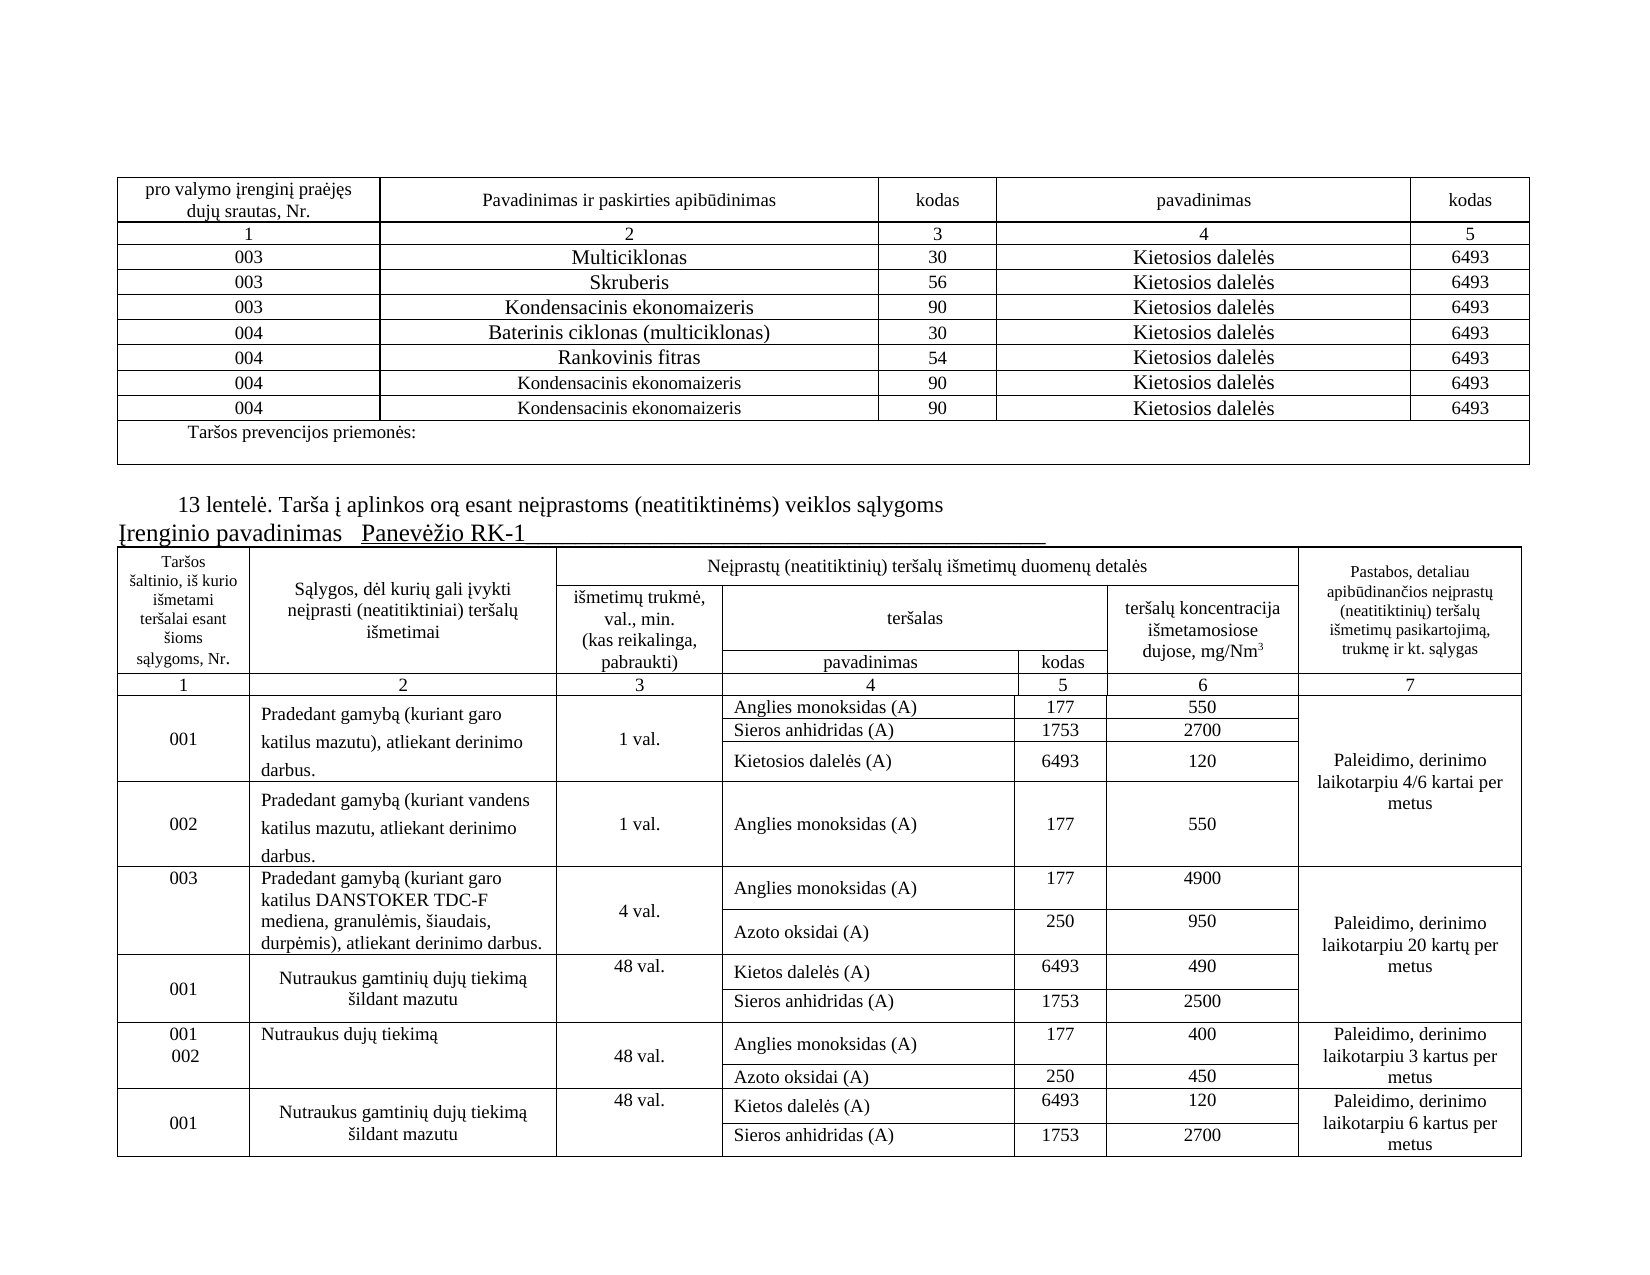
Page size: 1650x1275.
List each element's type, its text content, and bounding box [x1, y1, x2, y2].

table_cell Pavadinimas ir paskirties apibūdinimas [381, 178, 878, 221]
table_cell 177 [1015, 696, 1106, 718]
table_cell Taršos prevencijos priemonės: [118, 421, 1529, 464]
table_header Pastabos, detaliau apibūdinančios neįprastų (neatitiktinių) teršalų išmetimų pasikartojimą, trukmę ir kt. sąlygas [1299, 548, 1521, 673]
table_cell 90 [879, 295, 996, 319]
table_cell 6493 [1015, 1089, 1106, 1123]
table_cell 003 [118, 295, 379, 319]
table_cell 90 [879, 371, 996, 394]
table_cell 48 val. [557, 955, 722, 1022]
table_cell 5 [1411, 223, 1529, 244]
table_cell pavadinimas [723, 651, 1018, 673]
table_cell Nutraukus gamtinių dujų tiekimą šildant mazutu [250, 1089, 556, 1156]
table_cell Kondensacinis ekonomaizeris [381, 295, 878, 319]
table_cell 56 [879, 270, 996, 294]
table_cell Kondensacinis ekonomaizeris [381, 371, 878, 394]
table_cell 1753 [1015, 719, 1106, 741]
table_cell 002 [118, 782, 249, 866]
table_cell 6 [1108, 674, 1298, 695]
table_cell Kietosios dalelės [997, 320, 1410, 344]
table_cell 2700 [1107, 1124, 1298, 1156]
table_cell Kietos dalelės (A) [723, 1089, 1014, 1123]
table_cell Azoto oksidai (A) [723, 1065, 1014, 1088]
table_cell 003 [118, 245, 379, 269]
table_cell Pradedant gamybą (kuriant garo katilus DANSTOKER TDC-F mediena, granulėmis, šiaudais, durpėmis), atliekant derinimo darbus. [250, 867, 556, 953]
table_cell 550 [1107, 782, 1298, 866]
table_cell Kietosios dalelės [997, 295, 1410, 319]
table_cell 450 [1107, 1065, 1298, 1088]
table_cell 6493 [1411, 270, 1529, 294]
table_cell 490 [1107, 955, 1298, 989]
table_cell 550 [1107, 696, 1298, 718]
table_cell 48 val. [557, 1089, 722, 1156]
table_header Taršos šaltinio, iš kurio išmetami teršalai esant šioms sąlygoms, Nr. [118, 548, 249, 673]
table_cell 004 [118, 320, 379, 344]
table_cell kodas [879, 178, 996, 221]
table_cell 30 [879, 245, 996, 269]
table_cell 1 [118, 223, 379, 244]
table_cell Anglies monoksidas (A) [723, 867, 1014, 908]
table_cell Paleidimo, derinimo laikotarpiu 4/6 kartai per metus [1299, 696, 1521, 866]
table_cell 6493 [1411, 345, 1529, 369]
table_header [118, 178, 379, 221]
table_cell 001 [118, 955, 249, 1022]
table_cell 004 [118, 396, 379, 420]
table_cell Kietosios dalelės [997, 270, 1410, 294]
table_cell Kietos dalelės (A) [723, 955, 1014, 989]
table_cell Sieros anhidridas (A) [723, 1124, 1014, 1156]
table_cell Kietosios dalelės [997, 371, 1410, 394]
table_cell 54 [879, 345, 996, 369]
table_cell Azoto oksidai (A) [723, 910, 1014, 953]
table_cell 3 [879, 223, 996, 244]
table_cell Pradedant gamybą (kuriant vandens katilus mazutu, atliekant derinimo darbus. [250, 782, 556, 866]
table_cell 1 val. [557, 696, 722, 781]
table_cell 400 [1107, 1023, 1298, 1064]
table_cell Paleidimo, derinimo laikotarpiu 6 kartus per metus [1299, 1089, 1521, 1156]
table_cell Sieros anhidridas (A) [723, 719, 1014, 741]
table_cell 3 [557, 674, 722, 695]
table_cell 6493 [1411, 295, 1529, 319]
table_cell 6493 [1015, 742, 1106, 781]
table_cell Kietosios dalelės [997, 345, 1410, 369]
table_cell 177 [1015, 867, 1106, 908]
table_cell Kietosios dalelės [997, 245, 1410, 269]
table_cell 6493 [1411, 371, 1529, 394]
table_cell 2700 [1107, 719, 1298, 741]
table_cell kodas [1019, 651, 1107, 673]
table_cell Anglies monoksidas (A) [723, 782, 1014, 866]
table_cell Kietosios dalelės [997, 396, 1410, 420]
table_cell 177 [1015, 782, 1106, 866]
table_cell teršalų koncentracija išmetamosiose dujose, mg/Nm3 [1108, 586, 1298, 673]
table_cell 004 [118, 345, 379, 369]
table_cell Multiciklonas [381, 245, 878, 269]
table_cell 4900 [1107, 867, 1298, 908]
table_cell Nutraukus gamtinių dujų tiekimą šildant mazutu [250, 955, 556, 1022]
table_cell 1 val. [557, 782, 722, 866]
table_cell Anglies monoksidas (A) [723, 1023, 1014, 1064]
table_cell 001 002 [118, 1023, 249, 1088]
table_cell 1 [118, 674, 249, 695]
table_cell Kondensacinis ekonomaizeris [381, 396, 878, 420]
table_cell 2500 [1107, 990, 1298, 1022]
table_cell 4 [997, 223, 1410, 244]
table_cell 2 [381, 223, 878, 244]
table_cell Pradedant gamybą (kuriant garo katilus mazutu), atliekant derinimo darbus. [250, 696, 556, 781]
table_cell teršalas [723, 586, 1107, 650]
table_cell Anglies monoksidas (A) [723, 696, 1014, 718]
table_cell 004 [118, 371, 379, 394]
table_cell Kietosios dalelės (A) [723, 742, 1014, 781]
table_cell 001 [118, 696, 249, 781]
table_cell Nutraukus dujų tiekimą [250, 1023, 556, 1088]
table_cell Baterinis ciklonas (multiciklonas) [381, 320, 878, 344]
table_cell 90 [879, 396, 996, 420]
table_cell 4 val. [557, 867, 722, 953]
table_cell 6493 [1411, 396, 1529, 420]
table_cell 5 [1019, 674, 1107, 695]
table_header Sąlygos, dėl kurių gali įvykti neįprasti (neatitiktiniai) teršalų išmetimai [250, 548, 556, 673]
table_cell 001 [118, 1089, 249, 1156]
table_cell 250 [1015, 1065, 1106, 1088]
table_cell Paleidimo, derinimo laikotarpiu 20 kartų per metus [1299, 867, 1521, 1022]
table_cell 6493 [1411, 245, 1529, 269]
table_cell 1753 [1015, 1124, 1106, 1156]
text Įrenginio pavadinimas Panevėžio RK-1 [118, 518, 1532, 546]
table_cell 177 [1015, 1023, 1106, 1064]
table_cell 2 [250, 674, 556, 695]
table_cell 003 [118, 867, 249, 953]
table_cell Sieros anhidridas (A) [723, 990, 1014, 1022]
table_cell pavadinimas [997, 178, 1410, 221]
table_cell 4 [723, 674, 1018, 695]
table_cell kodas [1411, 178, 1529, 221]
table_cell Paleidimo, derinimo laikotarpiu 3 kartus per metus [1299, 1023, 1521, 1088]
table_cell Rankovinis fitras [381, 345, 878, 369]
table_cell išmetimų trukmė, val., min. (kas reikalinga, pabraukti) [557, 586, 722, 673]
table_cell 6493 [1411, 320, 1529, 344]
text 13 lentelė. Tarša į aplinkos orą esant neįprastoms (neatitiktinėms) veiklos sąlygoms [118, 491, 1532, 518]
table_cell 1753 [1015, 990, 1106, 1022]
table_cell 30 [879, 320, 996, 344]
table_cell 6493 [1015, 955, 1106, 989]
table_cell 7 [1299, 674, 1521, 695]
table_cell 120 [1107, 1089, 1298, 1123]
table_cell 003 [118, 270, 379, 294]
table_header Neįprastų (neatitiktinių) teršalų išmetimų duomenų detalės [557, 548, 1298, 585]
table_cell 120 [1107, 742, 1298, 781]
table_cell 950 [1107, 910, 1298, 953]
table_cell 48 val. [557, 1023, 722, 1088]
table_cell 250 [1015, 910, 1106, 953]
table_cell Skruberis [381, 270, 878, 294]
